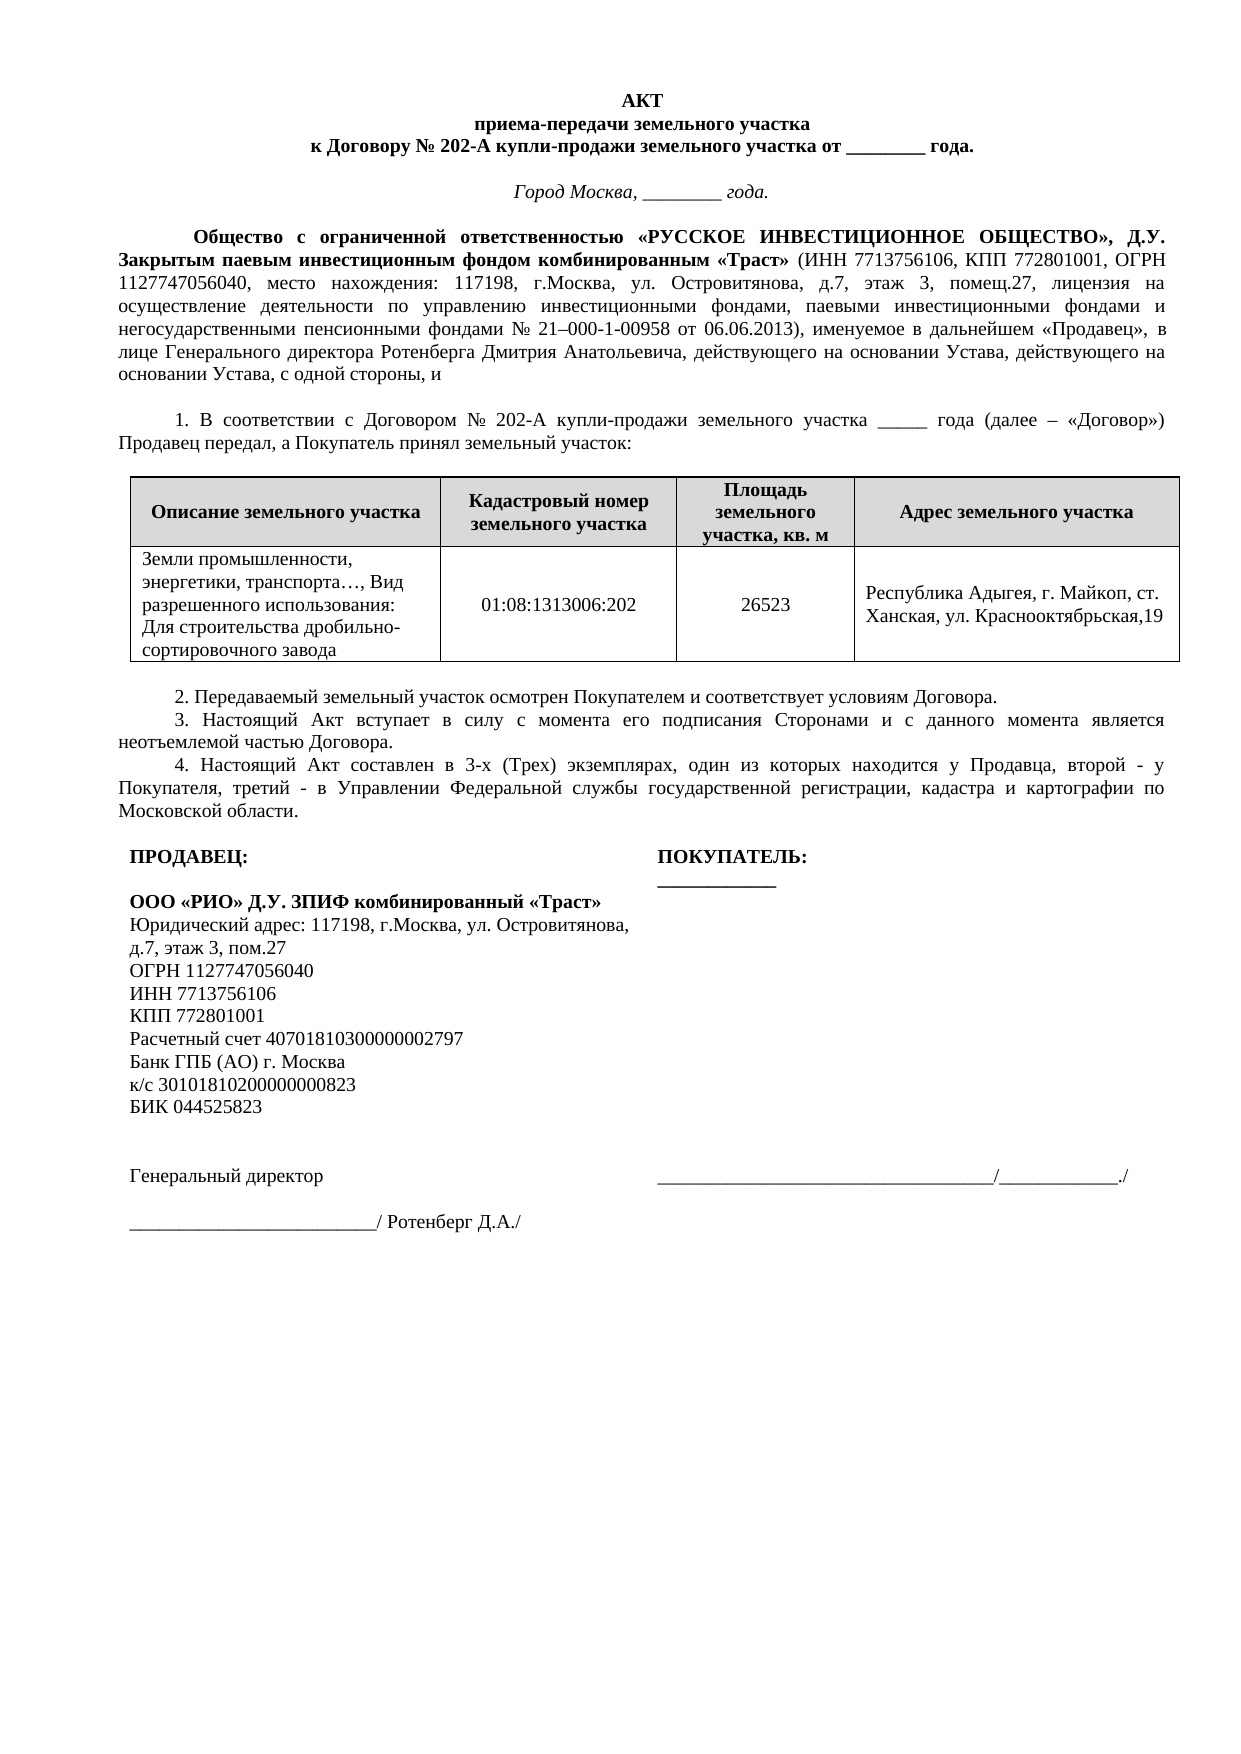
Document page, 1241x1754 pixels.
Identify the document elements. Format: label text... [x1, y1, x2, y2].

text АКТ [118, 89, 1167, 111]
text Общество с ограниченной ответственностью «РУССКОЕ ИНВЕСТИЦИОННОЕ ОБЩЕСТВО», Д.У. Закрытым паевым инвестиционным фондом комбинированным «Траст» (ИНН 7713756106, КПП 772801001, ОГРН 1127747056040, место нахождения: 117198, г.Москва, ул. Островитянова, д.7, этаж 3, помещ.27, лицензия на осуществление деятельности по управлению инвестиционными фондами, паевыми инвестиционными фондами и негосударственными пенсионными фондами № 21–000-1-00958 от 06.06.2013), именуемое в дальнейшем «Продавец», в лице Генерального директора Ротенберга Дмитрия Анатольевича, действующего на основании Устава, действующего на основании Устава, с одной стороны, и [118, 226, 1167, 385]
text 2. Передаваемый земельный участок осмотрен Покупателем и соответствует условиям Договора. [118, 685, 1167, 708]
text приема-передачи земельного участка [118, 111, 1167, 134]
table_header Адрес земельного участка [855, 478, 1179, 546]
table_cell 26523 [677, 547, 854, 661]
table_header ПРОДАВЕЦ: ООО «РИО» Д.У. ЗПИФ комбинированный «Траст» Юридический адрес: 117198, г.Москва, ул. Островитянова, д.7, этаж 3, пом.27 ОГРН 1127747056040 ИНН 7713756106 КПП 772801001 Расчетный счет 40701810300000002797 Банк ГПБ (АО) г. Москва к/с 30101810200000000823 БИК 044525823 Генеральный директор _________________________/ Ротенберг Д.А./ [118, 845, 646, 1232]
table_cell 01:08:1313006:202 [441, 547, 676, 661]
text Город Москва, ________ года. [118, 180, 1167, 203]
table_header Площадь земельного участка, кв. м [677, 478, 854, 546]
table_header ПОКУПАТЕЛЬ: ____________ __________________________________/____________./ [646, 845, 1165, 1232]
table_cell Республика Адыгея, г. Майкоп, ст. Ханская, ул. Краснооктябрьская,19 [855, 547, 1179, 661]
text 4. Настоящий Акт составлен в 3-х (Трех) экземплярах, один из которых находится у Продавца, второй - у Покупателя, третий - в Управлении Федеральной службы государственной регистрации, кадастра и картографии по Московской области. [118, 753, 1167, 822]
text 3. Настоящий Акт вступает в силу с момента его подписания Сторонами и с данного момента является неотъемлемой частью Договора. [118, 708, 1167, 753]
text к Договору № 202-А купли-продажи земельного участка от ________ года. [118, 134, 1167, 157]
table_header Кадастровый номер земельного участка [441, 478, 676, 546]
table_cell Земли промышленности, энергетики, транспорта…, Вид разрешенного использования: Для строительства дробильно-сортировочного завода [131, 547, 440, 661]
table_header Описание земельного участка [131, 478, 440, 546]
text 1. В соответствии с Договором № 202-А купли-продажи земельного участка _____ года (далее – «Договор») Продавец передал, а Покупатель принял земельный участок: [118, 408, 1167, 454]
